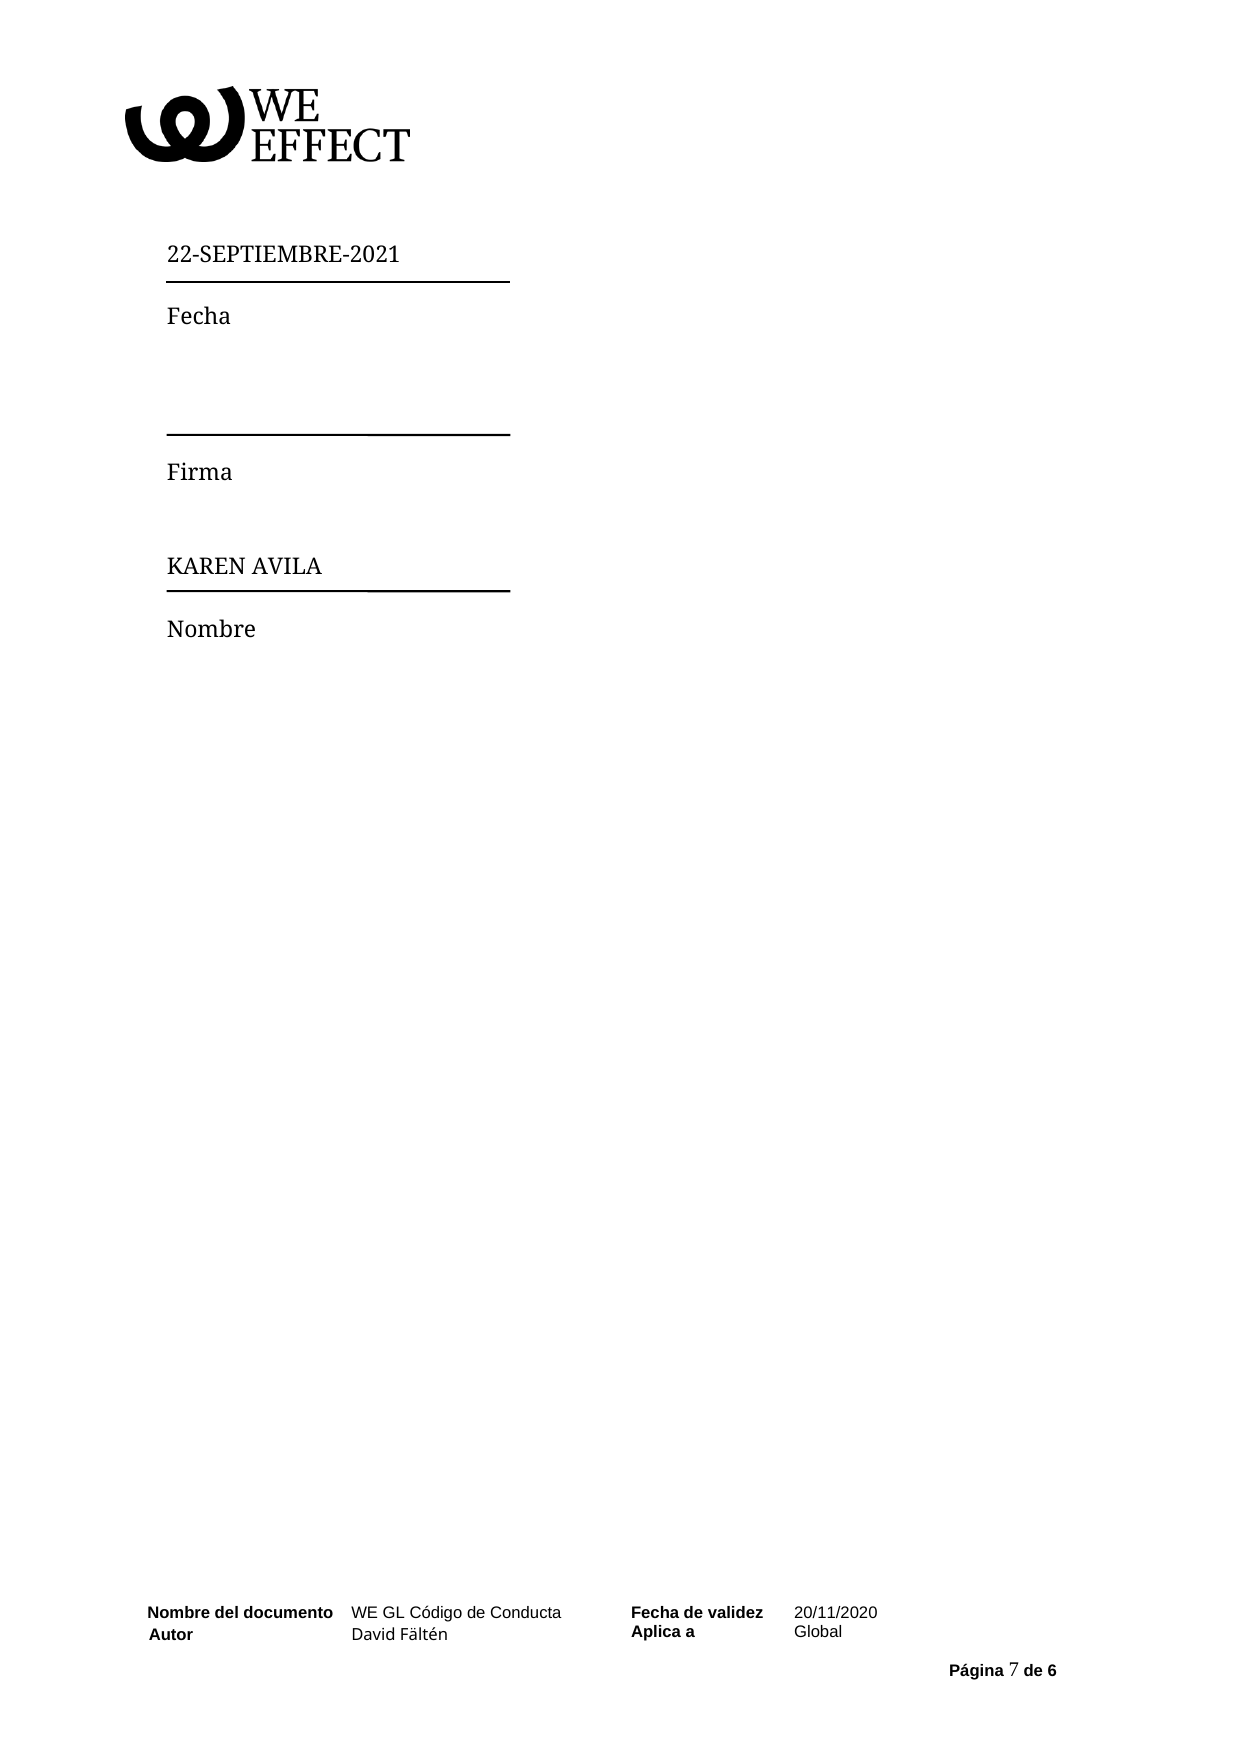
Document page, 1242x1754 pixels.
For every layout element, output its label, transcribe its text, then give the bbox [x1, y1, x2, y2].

text Nombre [167, 612, 1075, 644]
text KAREN AVILA [167, 550, 1075, 581]
text 22-SEPTIEMBRE-2021 [167, 237, 1075, 269]
text Firma [167, 456, 1075, 487]
picture [125, 86, 410, 162]
text Fecha [167, 300, 1075, 331]
